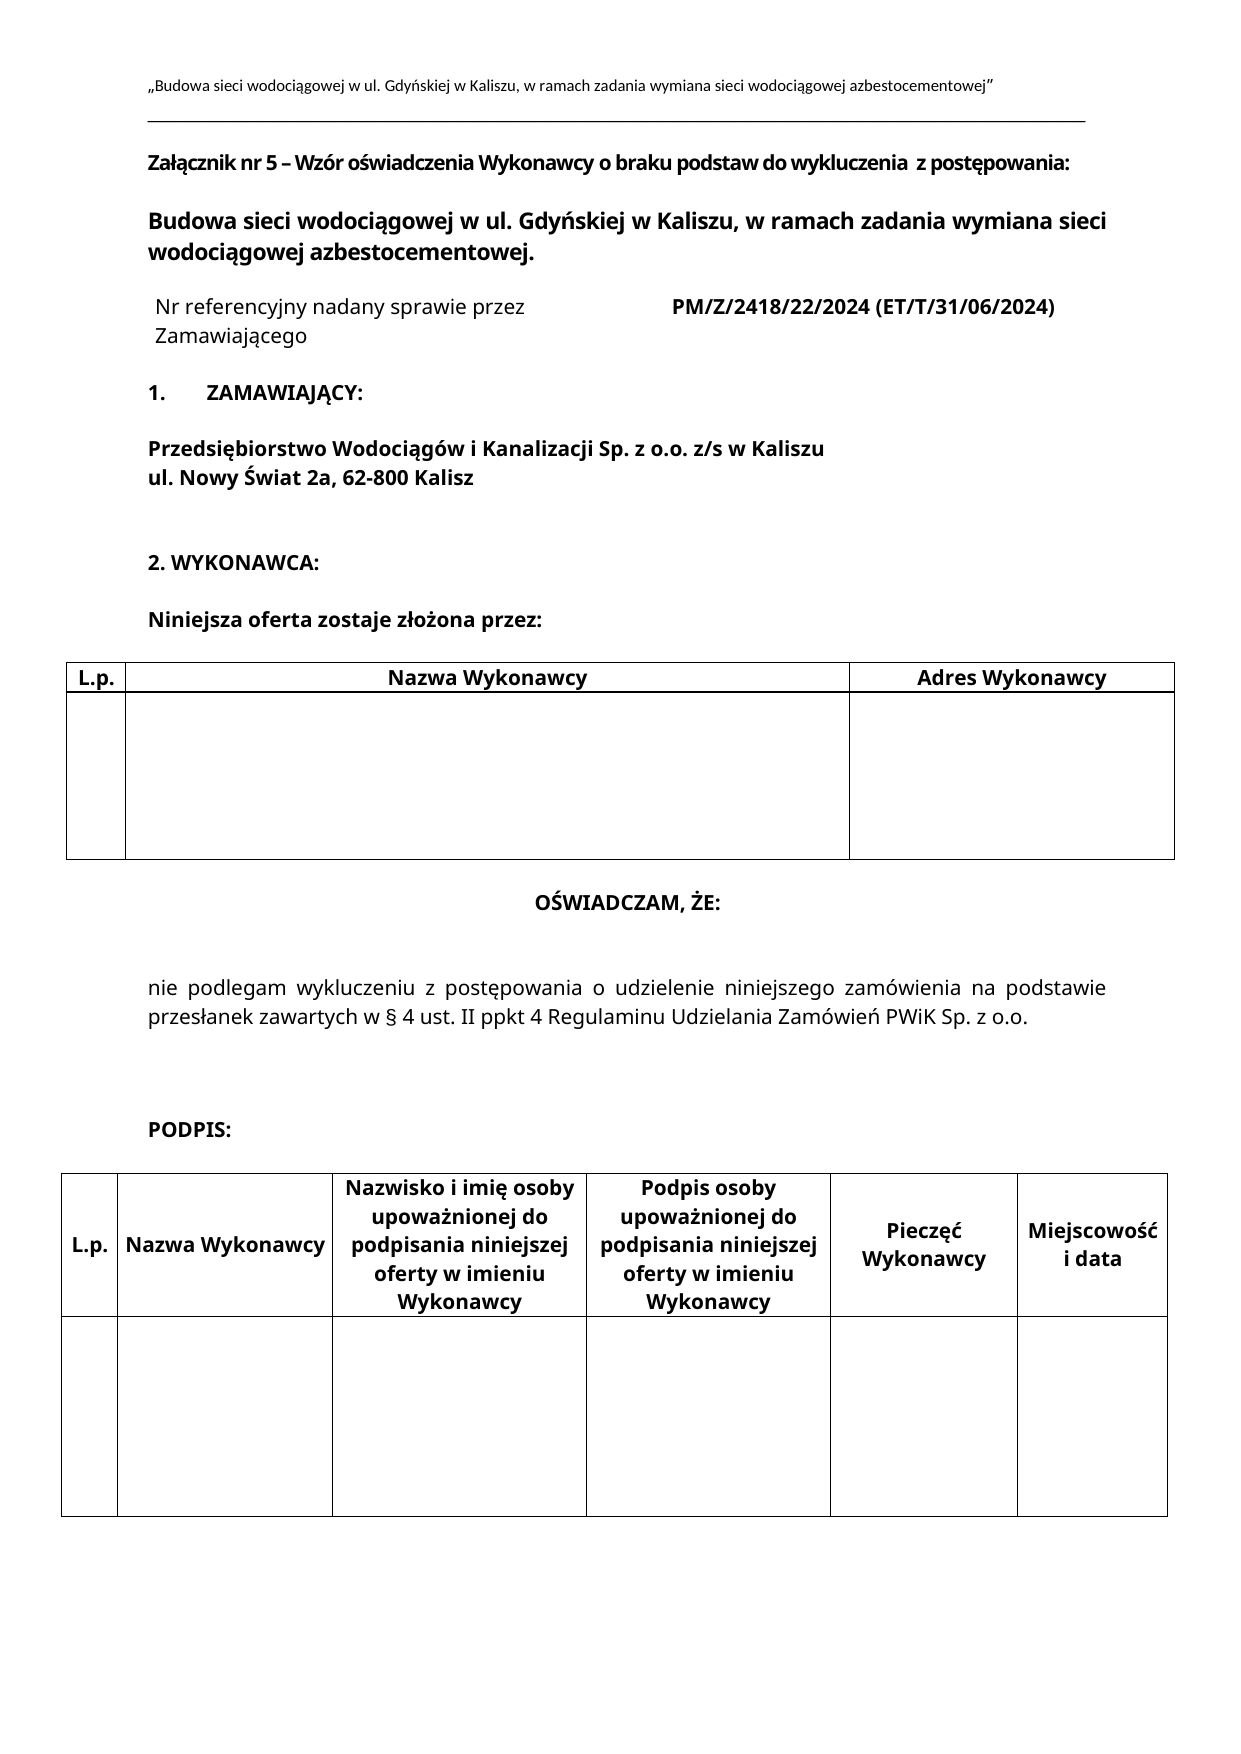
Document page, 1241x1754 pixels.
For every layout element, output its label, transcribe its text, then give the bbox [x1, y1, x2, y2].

table_header Nr referencyjny nadany sprawie przez Zamawiającego [148, 292, 664, 349]
table_cell [1018, 1317, 1167, 1516]
table_cell [62, 1317, 117, 1516]
table_header Nazwa Wykonawcy [118, 1174, 332, 1316]
text Niniejsza oferta zostaje złożona przez: [148, 605, 1107, 633]
list ZAMAWIAJĄCY: [148, 378, 1107, 406]
table_cell [333, 1317, 586, 1516]
table_header Pieczęć Wykonawcy [831, 1174, 1017, 1316]
table_header Adres Wykonawcy [850, 663, 1174, 691]
table_cell [831, 1317, 1017, 1516]
table_cell [126, 693, 849, 859]
table_header L.p. [62, 1174, 117, 1316]
table_cell [850, 693, 1174, 859]
text Przedsiębiorstwo Wodociągów i Kanalizacji Sp. z o.o. z/s w Kaliszu [148, 434, 1107, 463]
table_header L.p. [67, 663, 125, 691]
table_header Nazwisko i imię osoby upoważnionej do podpisania niniejszej oferty w imieniu Wykonawcy [333, 1174, 586, 1316]
table_header Nazwa Wykonawcy [126, 663, 849, 691]
table_header Miejscowość i data [1018, 1174, 1167, 1316]
text nie podlegam wykluczeniu z postępowania o udzielenie niniejszego zamówienia na podstawie przesłanek zawartych w § 4 ust. II ppkt 4 Regulaminu Udzielania Zamówień PWiK Sp. z o.o. [148, 973, 1107, 1030]
subtitle Załącznik nr 5 – Wzór oświadczenia Wykonawcy o braku podstaw do wykluczenia z postępowania: [148, 148, 1107, 176]
table_header Podpis osoby upoważnionej do podpisania niniejszej oferty w imieniu Wykonawcy [587, 1174, 830, 1316]
text Budowa sieci wodociągowej w ul. Gdyńskiej w Kaliszu, w ramach zadania wymiana sieci wodociągowej azbestocementowej. [148, 205, 1107, 267]
text 2. WYKONAWCA: [148, 548, 1107, 577]
table_cell [118, 1317, 332, 1516]
table_header PM/Z/2418/22/2024 (ET/T/31/06/2024) [664, 292, 1137, 349]
table_cell [587, 1317, 830, 1516]
text PODPIS: [148, 1116, 1107, 1144]
list OŚWIADCZAM, ŻE: [148, 888, 1107, 917]
text ul. Nowy Świat 2a, 62-800 Kalisz [148, 463, 1107, 491]
table_cell [67, 693, 125, 859]
